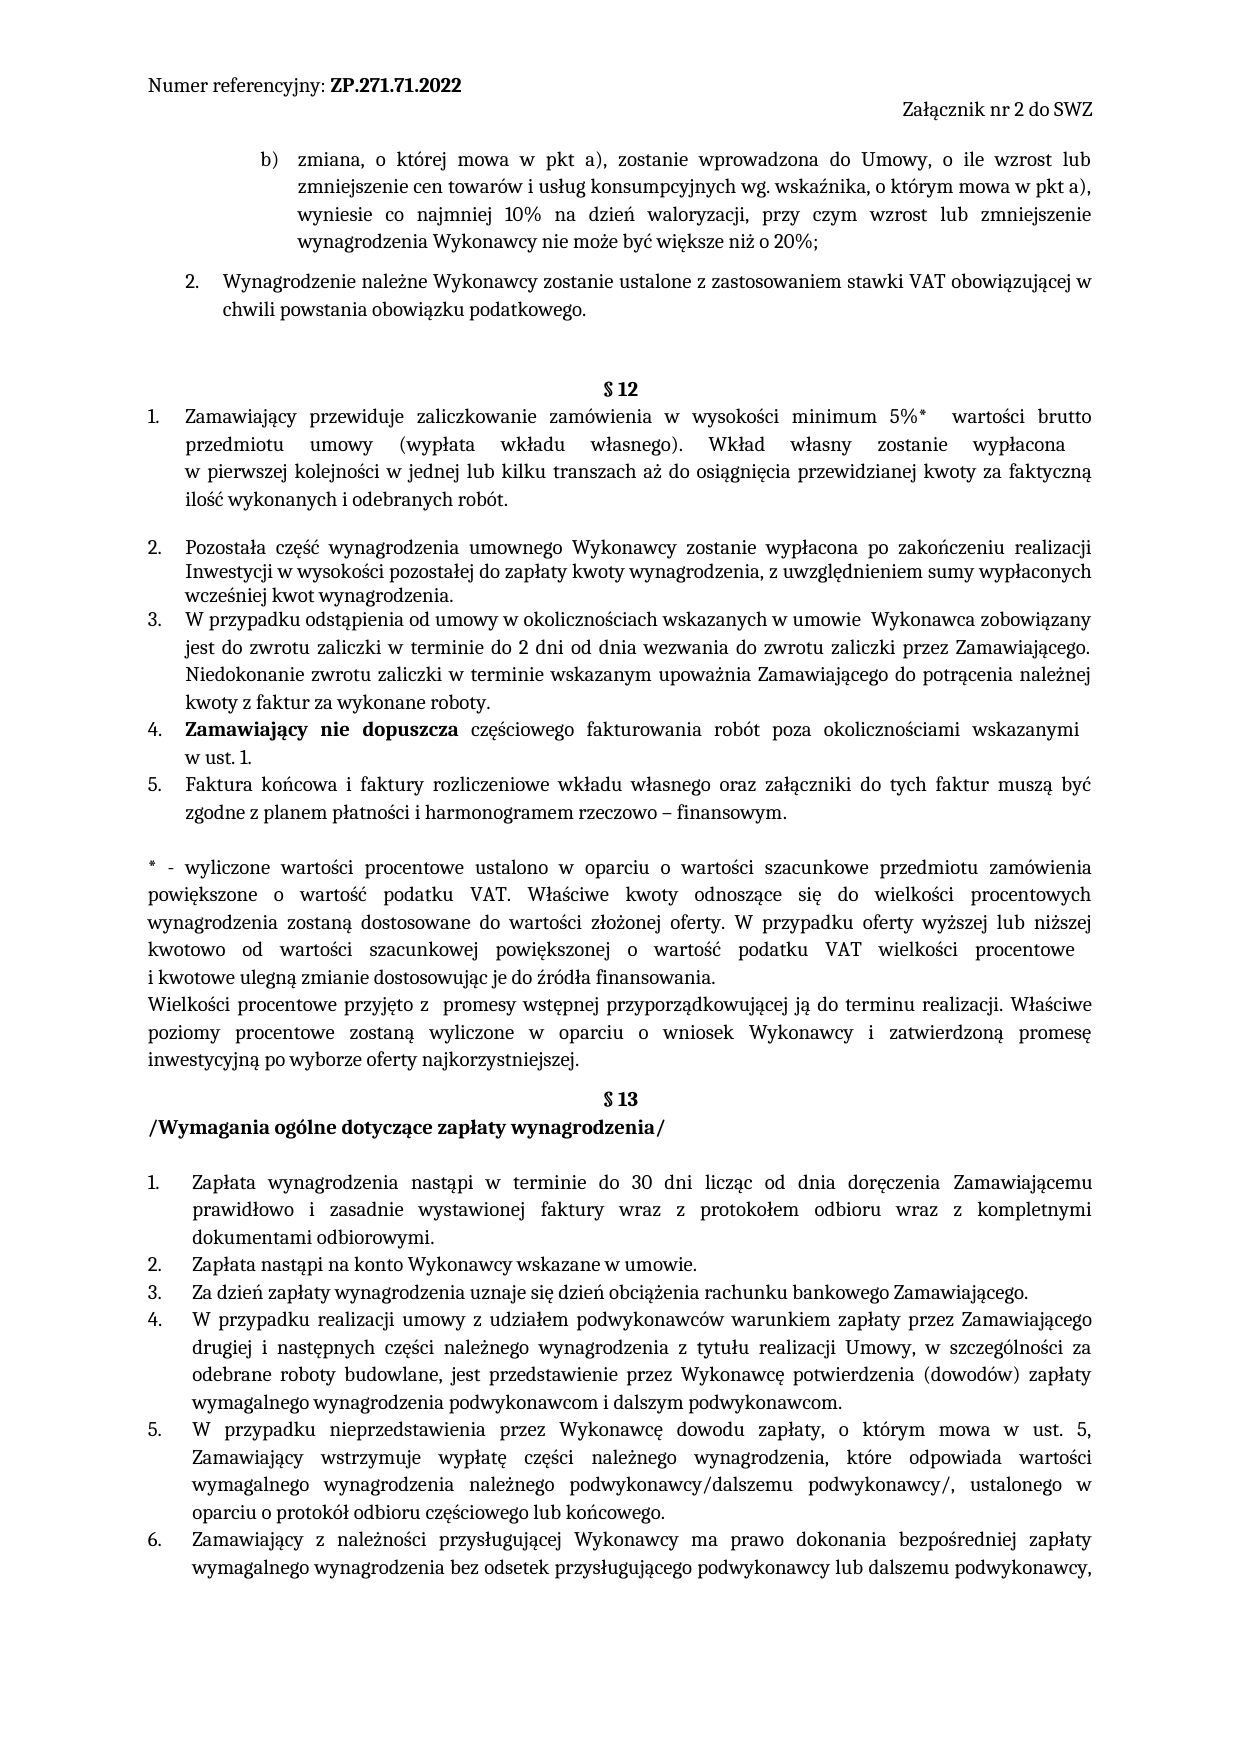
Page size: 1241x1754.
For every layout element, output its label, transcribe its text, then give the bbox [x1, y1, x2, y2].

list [148, 1528, 1093, 1579]
list Zamawiający nie dopuszcza częściowego fakturowania robót poza okolicznościami wskazanymi w ust. 1. [148, 718, 1093, 769]
list Pozostała część wynagrodzenia umownego Wykonawcy zostanie wypłacona po zakończeniu realizacji Inwestycji w wysokości pozostałej do zapłaty kwoty wynagrodzenia, z uwzględnieniem sumy wypłaconych wcześniej kwot wynagrodzenia. [148, 536, 1093, 608]
list Zapłata nastąpi na konto Wykonawcy wskazane w umowie. [148, 1253, 1093, 1277]
list W przypadku nieprzedstawienia przez Wykonawcę dowodu zapłaty, o którym mowa w ust. 5, Zamawiający wstrzymuje wypłatę części należnego wynagrodzenia, które odpowiada wartości wymagalnego wynagrodzenia należnego podwykonawcy/dalszemu podwykonawcy/, ustalonego w oparciu o protokół odbioru częściowego lub końcowego. [148, 1418, 1093, 1524]
list W przypadku realizacji umowy z udziałem podwykonawców warunkiem zapłaty przez Zamawiającego drugiej i następnych części należnego wynagrodzenia z tytułu realizacji Umowy, w szczególności za odebrane roboty budowlane, jest przedstawienie przez Wykonawcę potwierdzenia (dowodów) zapłaty wymagalnego wynagrodzenia podwykonawcom i dalszym podwykonawcom. [148, 1308, 1093, 1414]
text § 13 [147, 1088, 1093, 1112]
list Wielkości procentowe przyjęto z promesy wstępnej przyporządkowującej ją do terminu realizacji. Właściwe poziomy procentowe zostaną wyliczone w oparciu o wniosek Wykonawcy i zatwierdzoną promesę inwestycyjną po wyborze oferty najkorzystniejszej. [148, 993, 1093, 1072]
list Faktura końcowa i faktury rozliczeniowe wkładu własnego oraz załączniki do tych faktur muszą być zgodne z planem płatności i harmonogramem rzeczowo – finansowym. [148, 773, 1093, 824]
list W przypadku odstąpienia od umowy w okolicznościach wskazanych w umowie Wykonawca zobowiązany jest do zwrotu zaliczki w terminie do 2 dni od dnia wezwania do zwrotu zaliczki przez Zamawiającego. Niedokonanie zwrotu zaliczki w terminie wskazanym upoważnia Zamawiającego do potrącenia należnej kwoty z faktur za wykonane roboty. [148, 608, 1093, 714]
list zmiana, o której mowa w pkt a), zostanie wprowadzona do Umowy, o ile wzrost lub zmniejszenie cen towarów i usług konsumpcyjnych wg. wskaźnika, o którym mowa w pkt a), wyniesie co najmniej 10% na dzień waloryzacji, przy czym wzrost lub zmniejszenie wynagrodzenia Wykonawcy nie może być większe niż o 20%; [260, 148, 1093, 254]
list Zapłata wynagrodzenia nastąpi w terminie do 30 dni licząc od dnia doręczenia Zamawiającemu prawidłowo i zasadnie wystawionej faktury wraz z protokołem odbioru wraz z kompletnymi dokumentami odbiorowymi. [148, 1170, 1093, 1249]
list Wynagrodzenie należne Wykonawcy zostanie ustalone z zastosowaniem stawki VAT obowiązującej w chwili powstania obowiązku podatkowego. [185, 270, 1093, 322]
list Za dzień zapłaty wynagrodzenia uznaje się dzień obciążenia rachunku bankowego Zamawiającego. [148, 1280, 1093, 1304]
list Zamawiający przewiduje zaliczkowanie zamówienia w wysokości minimum 5%* wartości brutto przedmiotu umowy (wypłata wkładu własnego). Wkład własny zostanie wypłacona w pierwszej kolejności w jednej lub kilku transzach aż do osiągnięcia przewidzianej kwoty za faktyczną ilość wykonanych i odebranych robót. [148, 405, 1093, 512]
list * - wyliczone wartości procentowe ustalono w oparciu o wartości szacunkowe przedmiotu zamówienia powiększone o wartość podatku VAT. Właściwe kwoty odnoszące się do wielkości procentowych wynagrodzenia zostaną dostosowane do wartości złożonej oferty. W przypadku oferty wyższej lub niższej kwotowo od wartości szacunkowej powiększonej o wartość podatku VAT wielkości procentowe i kwotowe ulegną zmianie dostosowując je do źródła finansowania. [148, 855, 1093, 989]
text /Wymagania ogólne dotyczące zapłaty wynagrodzenia/ [148, 1115, 1093, 1139]
text § 12 [148, 378, 1093, 402]
